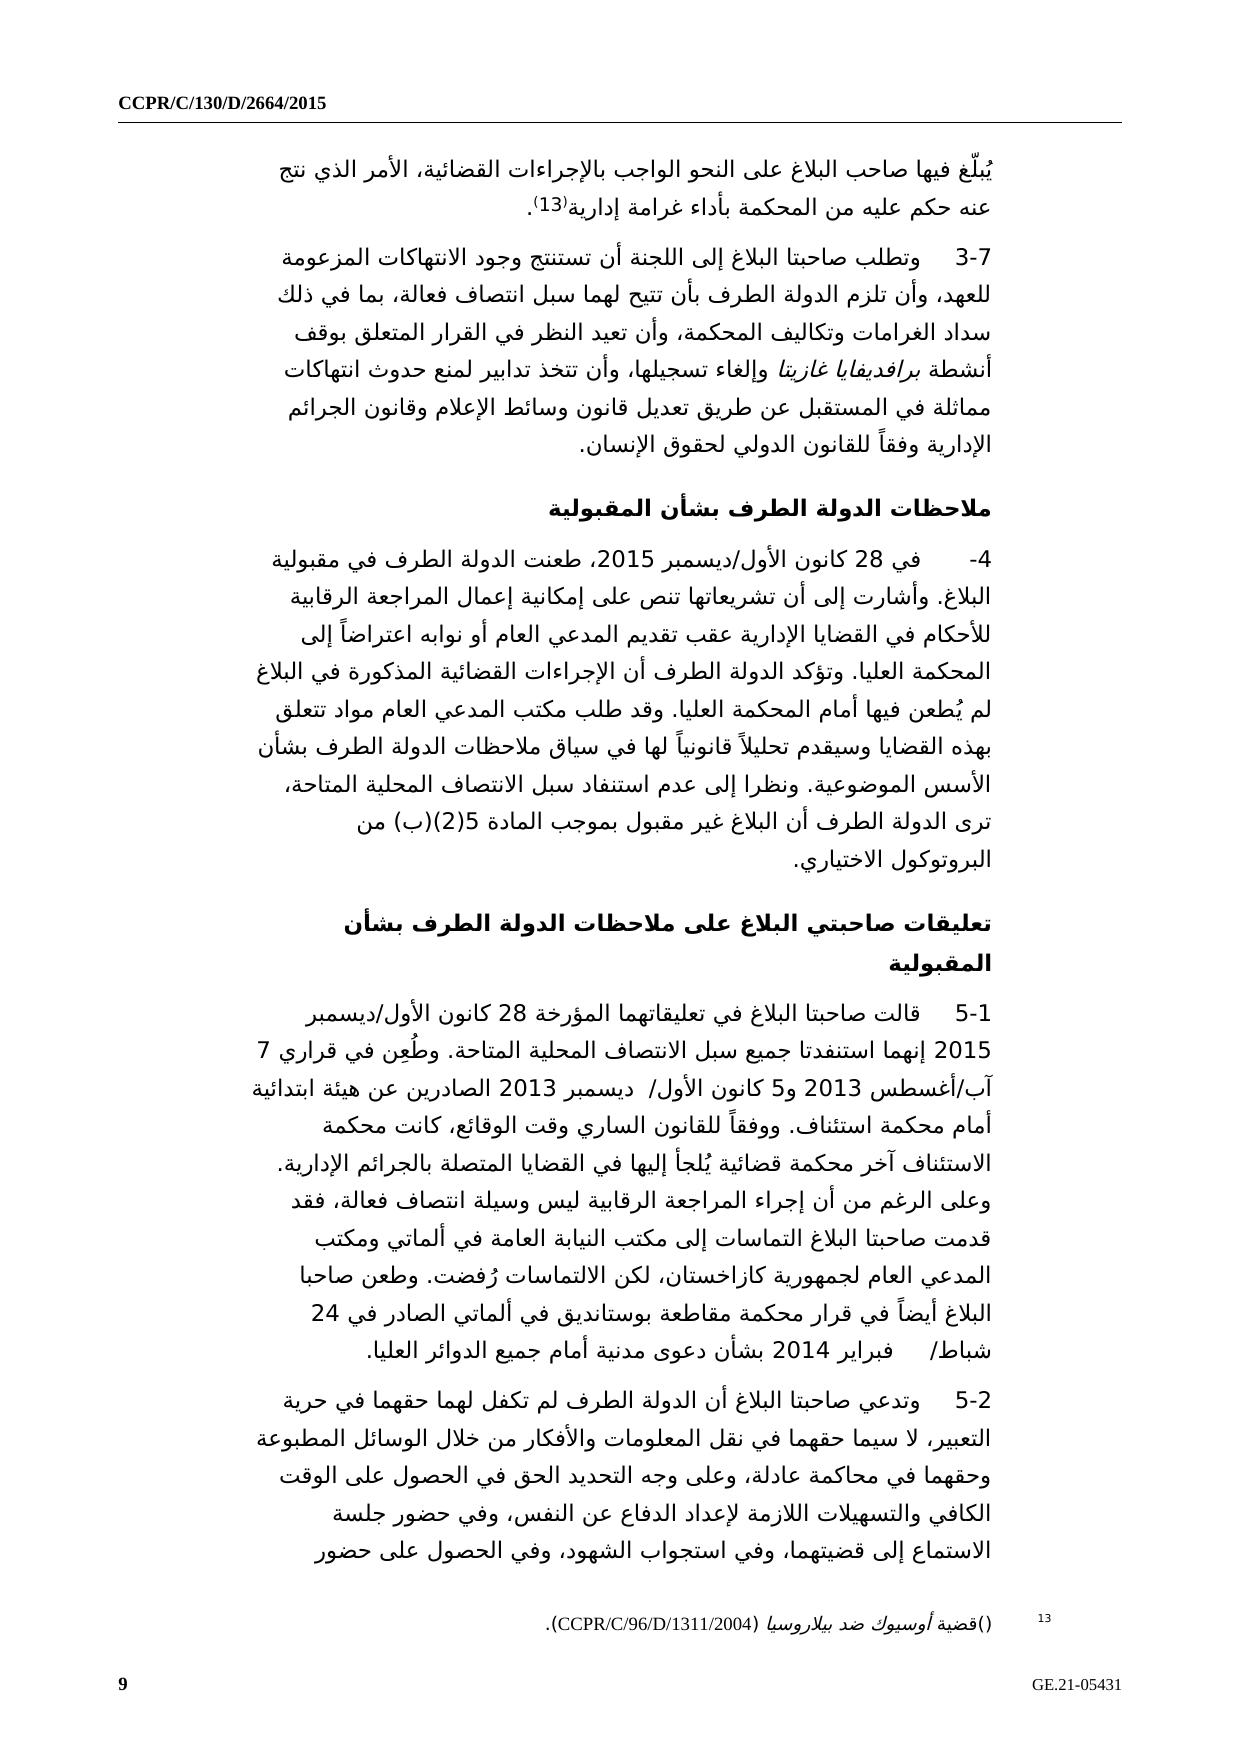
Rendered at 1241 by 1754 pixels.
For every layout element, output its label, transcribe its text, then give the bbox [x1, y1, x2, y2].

text ملاحظات الدولة الطرف بشأن المقبولية [248, 485, 1122, 525]
text تعليقات صاحبتي البلاغ على ملاحظات الدولة الطرف بشأن المقبولية [248, 900, 1122, 979]
text 4- في 28 كانون الأول/ديسمبر 2015، طعنت الدولة الطرف في مقبولية البلاغ. وأشارت إلى أن تشريعاتها تنص على إمكانية إعمال المراجعة الرقابية للأحكام في القضايا الإدارية عقب تقديم المدعي العام أو نوابه اعتراضاً إلى المحكمة العليا. وتؤكد الدولة الطرف أن الإجراءات القضائية المذكورة في البلاغ لم يُطعن فيها أمام المحكمة العليا. وقد طلب مكتب المدعي العام مواد تتعلق بهذه القضايا وسيقدم تحليلاً قانونياً لها في سياق ملاحظات الدولة الطرف بشأن الأسس الموضوعية. ونظرا إلى عدم استنفاد سبل الانتصاف المحلية المتاحة، ترى الدولة الطرف أن البلاغ غير مقبول بموجب المادة 5(2)(ب) من البروتوكول الاختياري. [248, 537, 992, 875]
text 5-1 قالت صاحبتا البلاغ في تعليقاتهما المؤرخة 28 كانون الأول/ديسمبر 2015 إنهما استنفدتا جميع سبل الانتصاف المحلية المتاحة. وطُعِن في قراري 7 آب/أغسطس 2013 و5 كانون الأول/ ديسمبر 2013 الصادرين عن هيئة ابتدائية أمام محكمة استئناف. ووفقاً للقانون الساري وقت الوقائع، كانت محكمة الاستئناف آخر محكمة قضائية يُلجأ إليها في القضايا المتصلة بالجرائم الإدارية. وعلى الرغم من أن إجراء المراجعة الرقابية ليس وسيلة انتصاف فعالة، فقد قدمت صاحبتا البلاغ التماسات إلى مكتب النيابة العامة في ألماتي ومكتب المدعي العام لجمهورية كازاخستان، لكن الالتماسات رُفضت. وطعن صاحبا البلاغ أيضاً في قرار محكمة مقاطعة بوستانديق في ألماتي الصادر في 24 شباط/ فبراير 2014 بشأن دعوى مدنية أمام جميع الدوائر العليا. [248, 991, 992, 1366]
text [248, 1379, 992, 1566]
text 3-7 وتطلب صاحبتا البلاغ إلى اللجنة أن تستنتج وجود الانتهاكات المزعومة للعهد، وأن تلزم الدولة الطرف بأن تتيح لهما سبل انتصاف فعالة، بما في ذلك سداد الغرامات وتكاليف المحكمة، وأن تعيد النظر في القرار المتعلق بوقف أنشطة برافديفايا غازيتا وإلغاء تسجيلها، وأن تتخذ تدابير لمنع حدوث انتهاكات مماثلة في المستقبل عن طريق تعديل قانون وسائط الإعلام وقانون الجرائم الإدارية وفقاً للقانون الدولي لحقوق الإنسان. [248, 235, 992, 460]
